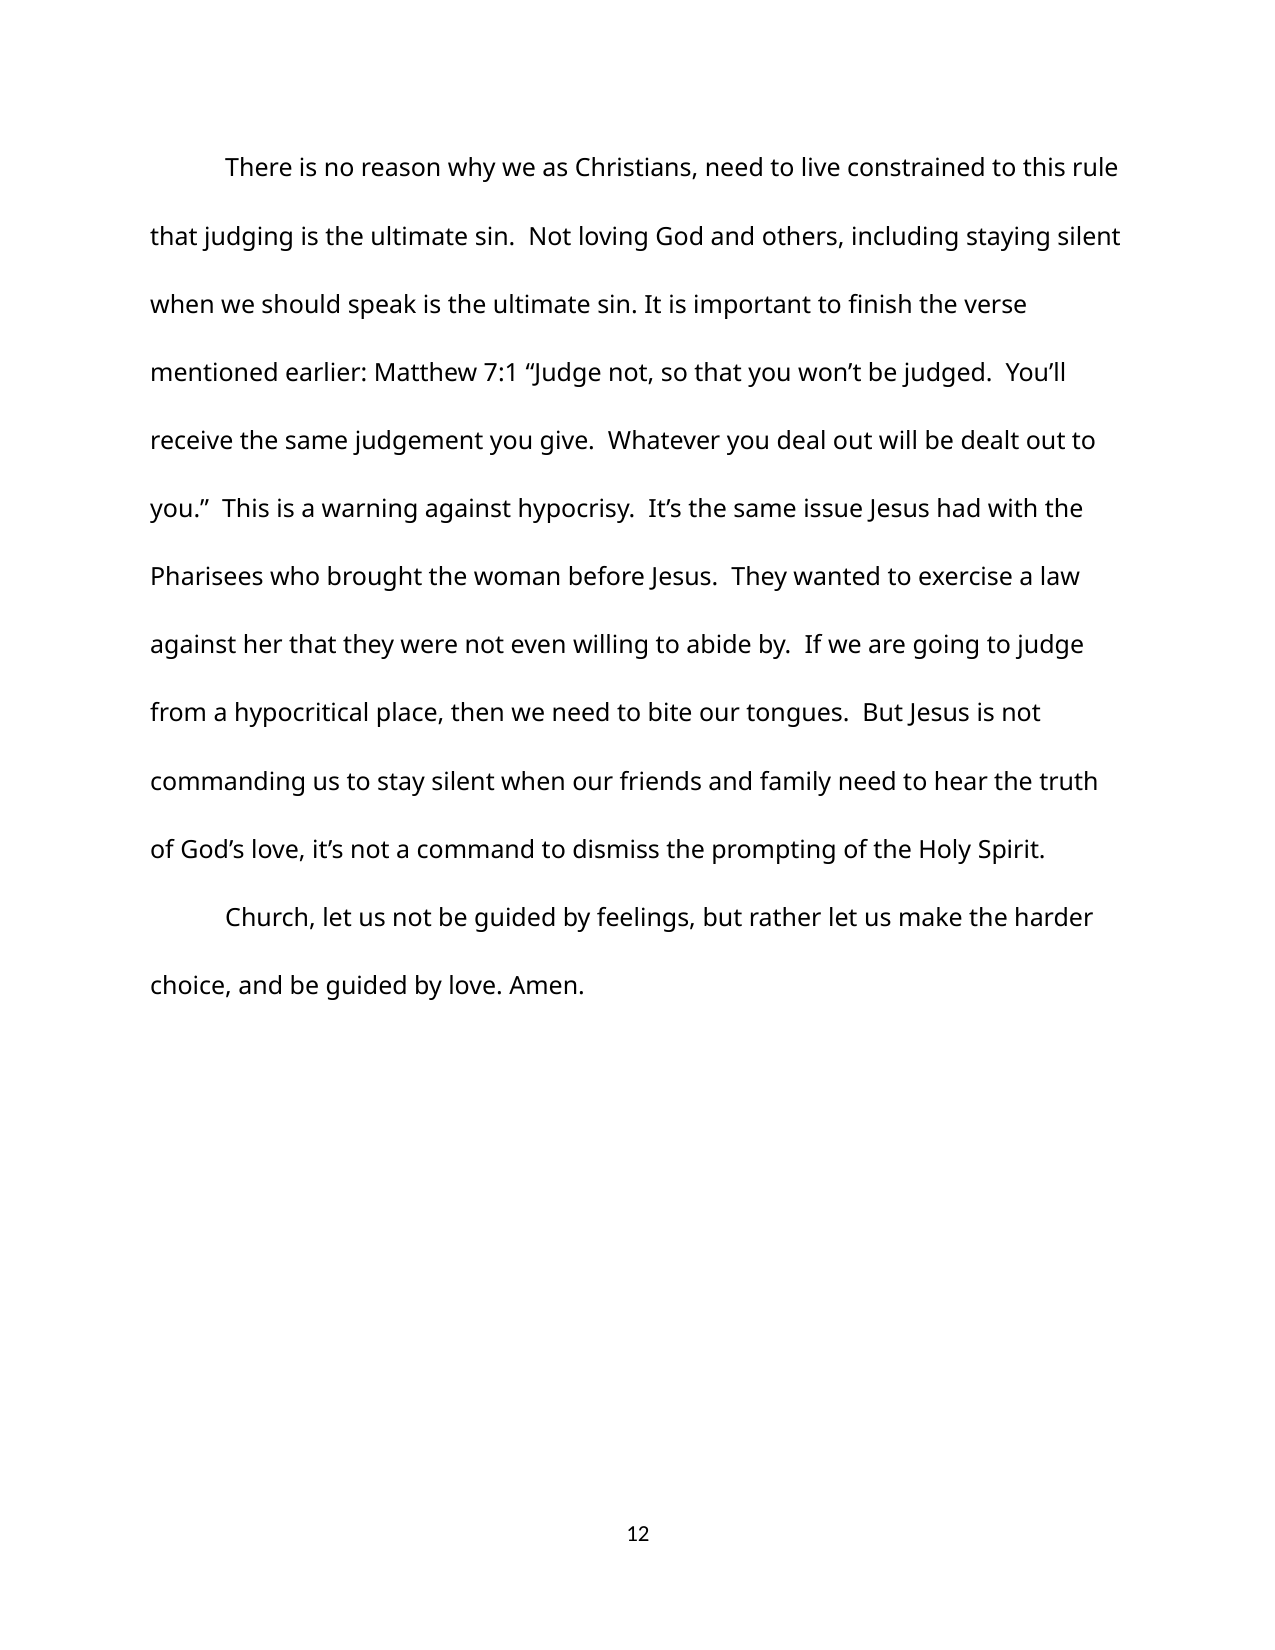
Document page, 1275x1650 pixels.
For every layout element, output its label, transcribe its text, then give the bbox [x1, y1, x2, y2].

text Church, let us not be guided by feelings, but rather let us make the harder choice, and be guided by love. Amen. [150, 899, 1125, 1002]
text There is no reason why we as Christians, need to live constrained to this rule that judging is the ultimate sin. Not loving God and others, including staying silent when we should speak is the ultimate sin. It is important to finish the verse mentioned earlier: Matthew 7:1 “Judge not, so that you won’t be judged. You’ll receive the same judgement you give. Whatever you deal out will be dealt out to you.” This is a warning against hypocrisy. It’s the same issue Jesus had with the Pharisees who brought the woman before Jesus. They wanted to exercise a law against her that they were not even willing to abide by. If we are going to judge from a hypocritical place, then we need to bite our tongues. But Jesus is not commanding us to stay silent when our friends and family need to hear the truth of God’s love, it’s not a command to dismiss the prompting of the Holy Spirit. [150, 150, 1125, 865]
